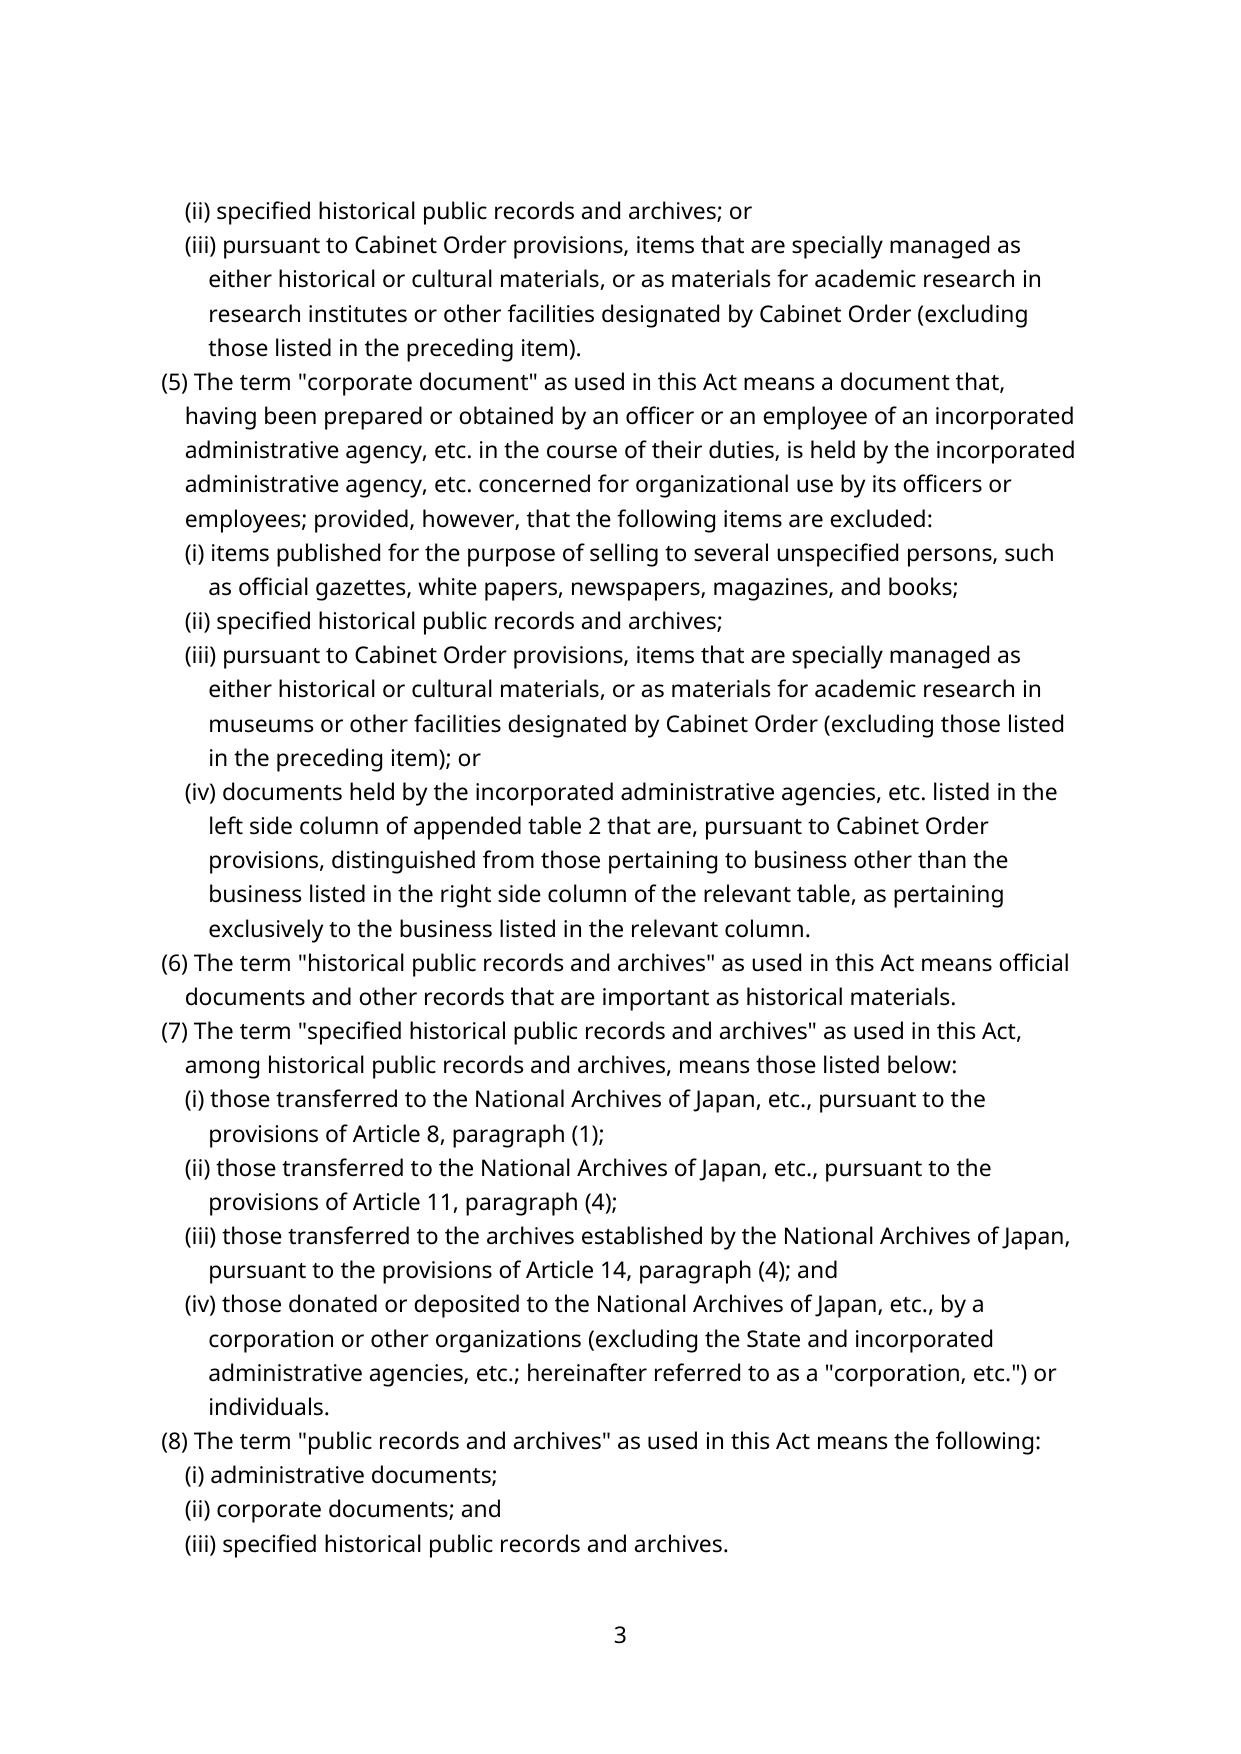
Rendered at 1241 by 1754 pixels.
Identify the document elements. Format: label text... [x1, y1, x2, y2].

text (i) administrative documents; [184, 1458, 1079, 1492]
text (iv) documents held by the incorporated administrative agencies, etc. listed in the left side column of appended table 2 that are, pursuant to Cabinet Order provisions, distinguished from those pertaining to business other than the business listed in the right side column of the relevant table, as pertaining exclusively to the business listed in the relevant column. [184, 774, 1079, 945]
text (i) items published for the purpose of selling to several unspecified persons, such as official gazettes, white papers, newspapers, magazines, and books; [184, 535, 1079, 604]
text (ii) those transferred to the National Archives of Japan, etc., pursuant to the provisions of Article 11, paragraph (4); [184, 1150, 1079, 1219]
text (i) those transferred to the National Archives of Japan, etc., pursuant to the provisions of Article 8, paragraph (1); [184, 1082, 1079, 1150]
text (ii) corporate documents; and [184, 1492, 1079, 1526]
text (iii) pursuant to Cabinet Order provisions, items that are specially managed as either historical or cultural materials, or as materials for academic research in museums or other facilities designated by Cabinet Order (excluding those listed in the preceding item); or [184, 638, 1079, 774]
text (iv) those donated or deposited to the National Archives of Japan, etc., by a corporation or other organizations (excluding the State and incorporated administrative agencies, etc.; hereinafter referred to as a "corporation, etc.") or individuals. [184, 1287, 1079, 1424]
text (6) The term "historical public records and archives" as used in this Act means official documents and other records that are important as historical materials. [161, 945, 1079, 1014]
text (5) The term "corporate document" as used in this Act means a document that, having been prepared or obtained by an officer or an employee of an incorporated administrative agency, etc. in the course of their duties, is held by the incorporated administrative agency, etc. concerned for organizational use by its officers or employees; provided, however, that the following items are excluded: [161, 364, 1079, 535]
text (ii) specified historical public records and archives; [184, 604, 1079, 638]
text (iii) pursuant to Cabinet Order provisions, items that are specially managed as either historical or cultural materials, or as materials for academic research in research institutes or other facilities designated by Cabinet Order (excluding those listed in the preceding item). [184, 228, 1079, 364]
text (7) The term "specified historical public records and archives" as used in this Act, among historical public records and archives, means those listed below: [161, 1014, 1079, 1082]
text (8) The term "public records and archives" as used in this Act means the following: [161, 1424, 1079, 1458]
text (iii) specified historical public records and archives. [184, 1526, 1079, 1560]
text (iii) those transferred to the archives established by the National Archives of Japan, pursuant to the provisions of Article 14, paragraph (4); and [184, 1219, 1079, 1287]
text (ii) specified historical public records and archives; or [184, 194, 1079, 228]
